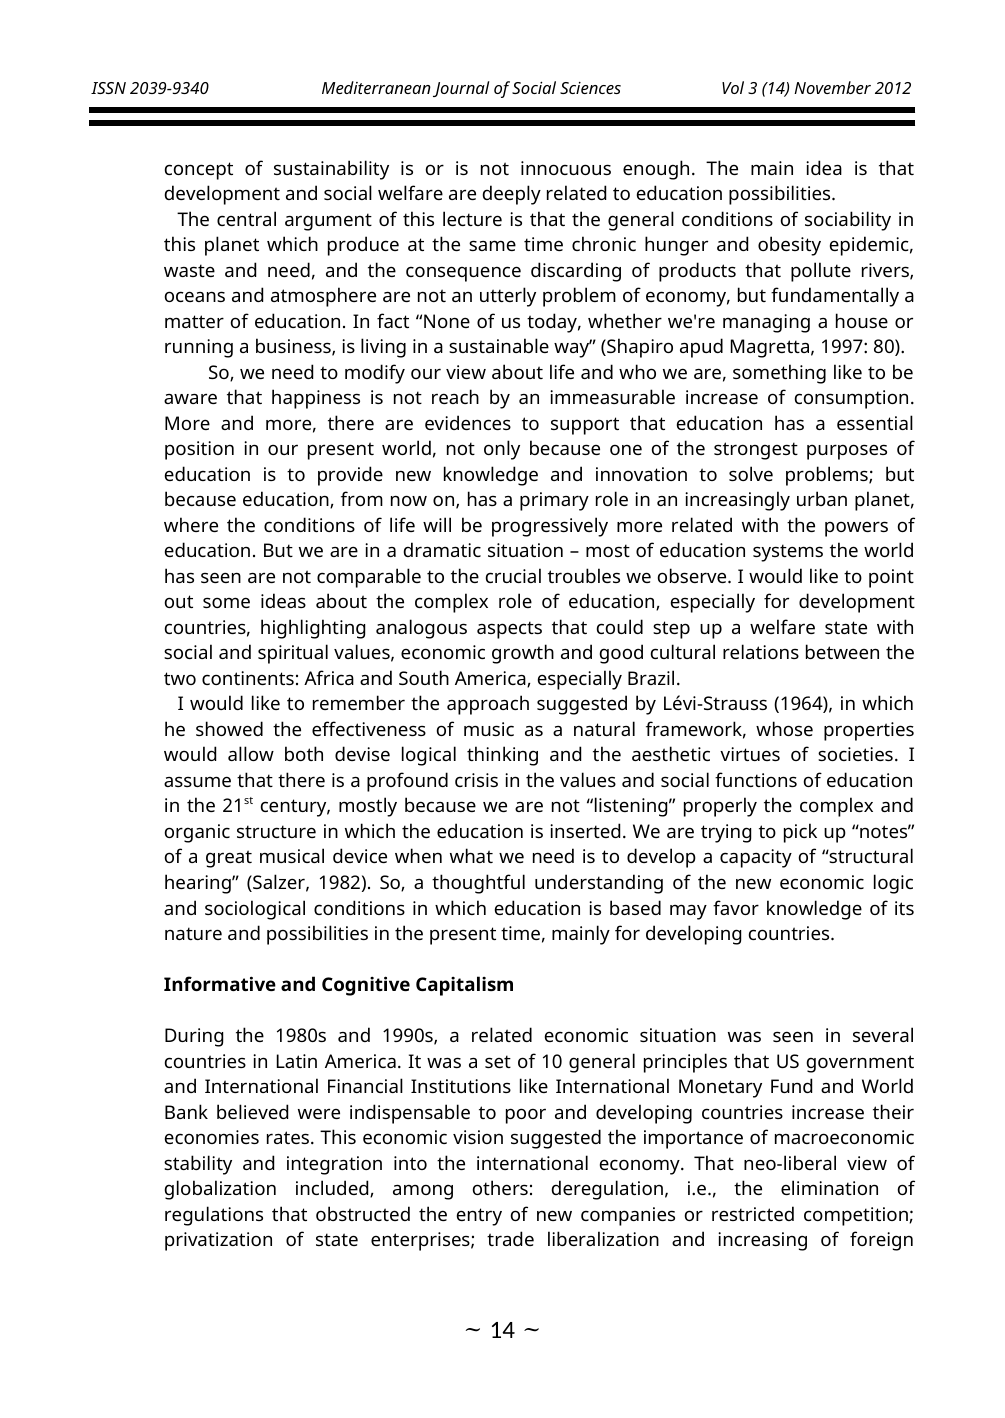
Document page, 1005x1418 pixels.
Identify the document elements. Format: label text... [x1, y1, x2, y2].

text I would like to remember the approach suggested by Lévi-Strauss (1964), in which he showed the effectiveness of music as a natural framework, whose properties would allow both devise logical thinking and the aesthetic virtues of societies. I assume that there is a profound crisis in the values and social functions of education in the 21st century, mostly because we are not “listening” properly the complex and organic structure in which the education is inserted. We are trying to pick up “notes” of a great musical device when what we need is to develop a capacity of “structural hearing” (Salzer, 1982). So, a thoughtful understanding of the new economic logic and sociological conditions in which education is based may favor knowledge of its nature and possibilities in the present time, mainly for developing countries. [164, 691, 915, 946]
text The central argument of this lecture is that the general conditions of sociability in this planet which produce at the same time chronic hunger and obesity epidemic, waste and need, and the consequence discarding of products that pollute rivers, oceans and atmosphere are not an utterly problem of economy, but fundamentally a matter of education. In fact “None of us today, whether we're managing a house or running a business, is living in a sustainable way” (Shapiro apud Magretta, 1997: 80). [164, 206, 915, 359]
text Informative and Cognitive Capitalism [164, 971, 915, 997]
text So, we need to modify our view about life and who we are, something like to be aware that happiness is not reach by an immeasurable increase of consumption. More and more, there are evidences to support that education has a essential position in our present world, not only because one of the strongest purposes of education is to provide new knowledge and innovation to solve problems; but because education, from now on, has a primary role in an increasingly urban planet, where the conditions of life will be progressively more related with the powers of education. But we are in a dramatic situation – most of education systems the world has seen are not comparable to the crucial troubles we observe. I would like to point out some ideas about the complex role of education, especially for development countries, highlighting analogous aspects that could step up a welfare state with social and spiritual values, economic growth and good cultural relations between the two continents: Africa and South America, especially Brazil. [164, 359, 915, 691]
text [164, 155, 915, 206]
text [164, 1022, 915, 1252]
